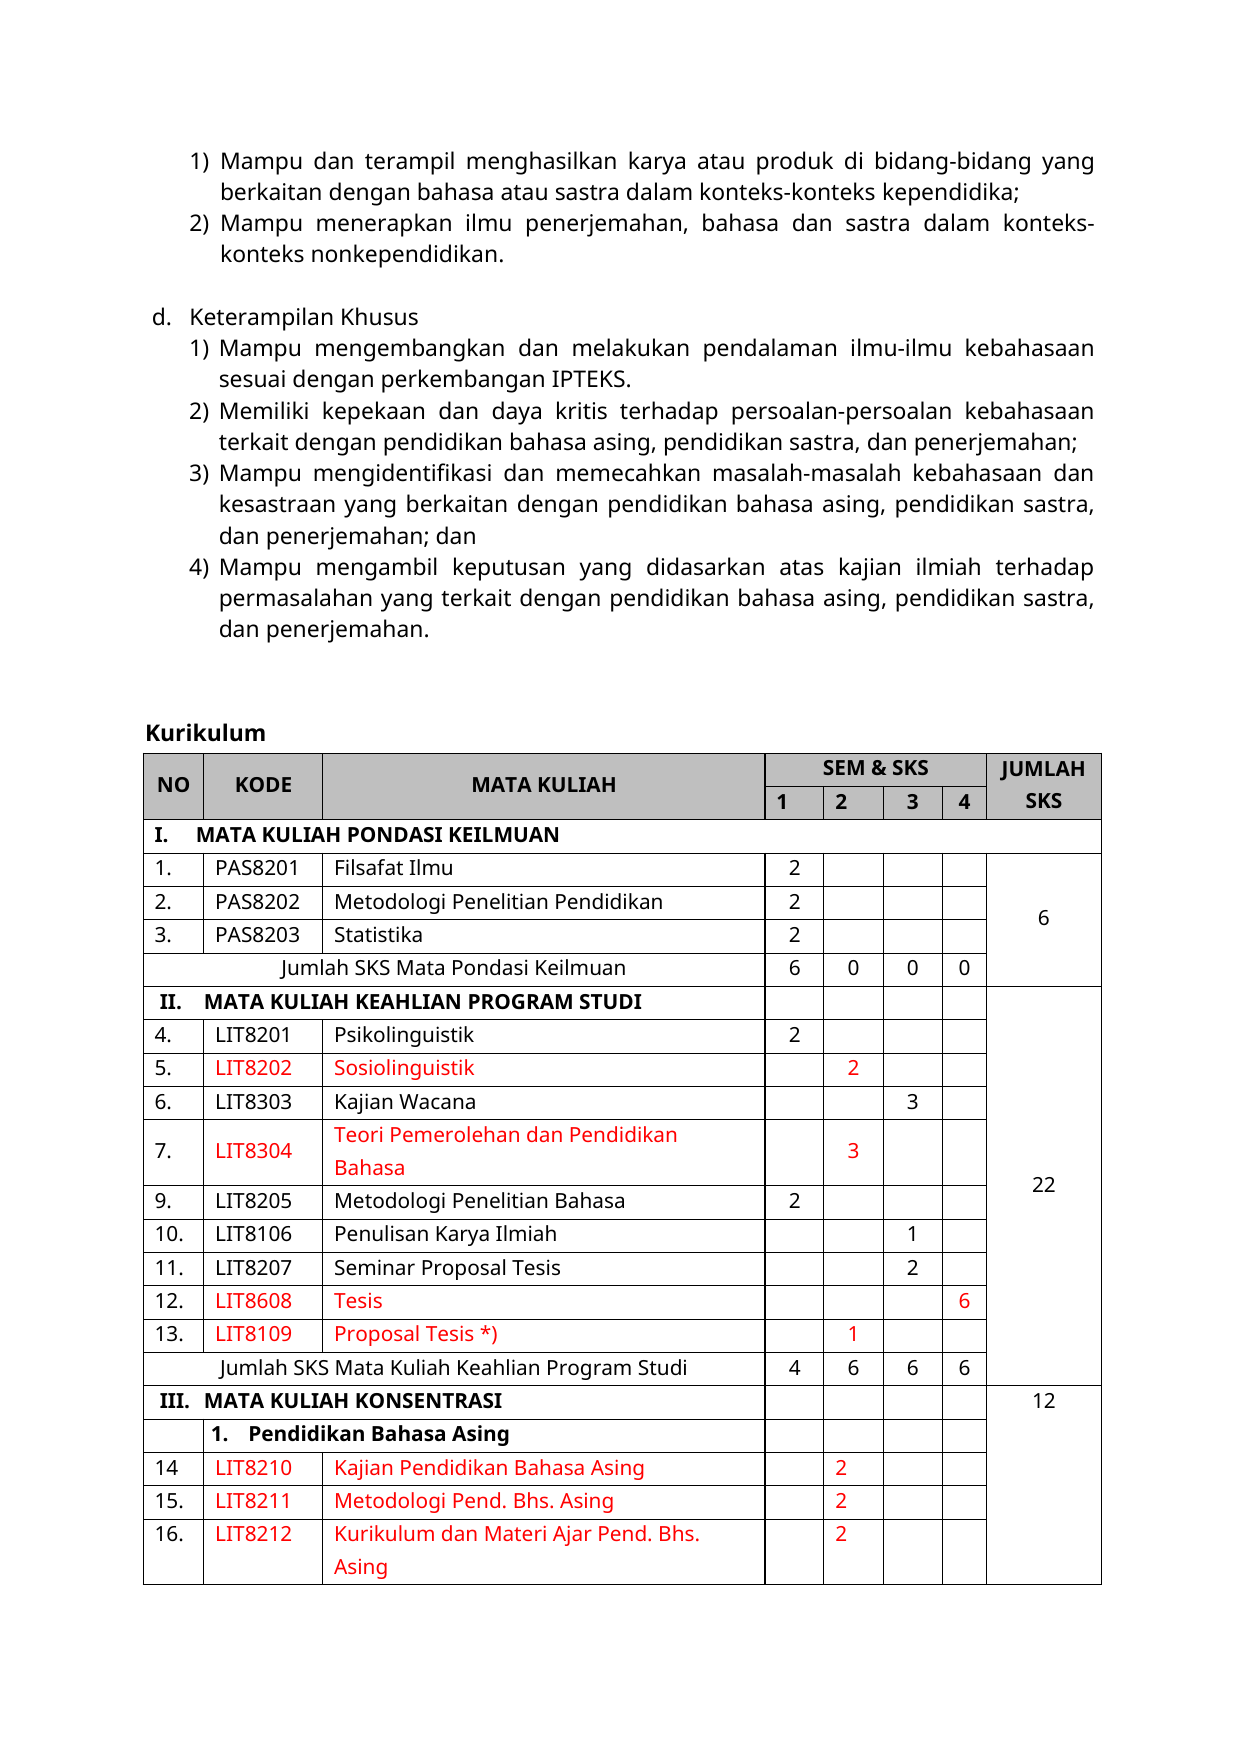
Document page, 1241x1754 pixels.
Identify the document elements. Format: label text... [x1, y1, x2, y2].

table_cell Mata Kuliah KEAHLIAN Program Studi [144, 987, 764, 1019]
table_cell LIT8207 [204, 1253, 322, 1285]
table_cell 2 [824, 1520, 883, 1584]
table_cell Kajian Wacana [323, 1087, 764, 1119]
table_cell Metodologi Penelitian Bahasa [323, 1186, 764, 1218]
table_cell 2 [824, 1453, 883, 1485]
table_cell [766, 1253, 823, 1285]
table_cell 22 [987, 987, 1101, 1385]
table_cell Sosiolinguistik [323, 1054, 764, 1086]
table_cell [824, 1253, 883, 1285]
table_cell [884, 1320, 942, 1352]
table_cell PAS8202 [204, 887, 322, 919]
table_cell 2 [766, 1186, 823, 1218]
table_cell [884, 1420, 942, 1452]
table_cell 16. [144, 1520, 203, 1584]
table_cell [824, 887, 883, 919]
table_cell [766, 1120, 823, 1185]
list Mampu menerapkan ilmu penerjemahan, bahasa dan sastra dalam konteks-konteks nonkependidikan. [189, 207, 1096, 270]
table_cell 1. [144, 854, 203, 886]
table_cell 12 [987, 1386, 1101, 1584]
table_cell LIT8205 [204, 1186, 322, 1218]
table_cell [824, 1087, 883, 1119]
table_cell 6. [144, 1087, 203, 1119]
table_cell Mata Kuliah Konsentrasi [144, 1386, 764, 1418]
table_cell 2 [766, 887, 823, 919]
table_cell [943, 1320, 986, 1352]
table_cell [884, 1453, 942, 1485]
list Mampu dan terampil menghasilkan karya atau produk di bidang-bidang yang berkaitan dengan bahasa atau sastra dalam konteks-konteks kependidika; [189, 145, 1096, 207]
table_cell Teori Pemerolehan dan Pendidikan Bahasa [323, 1120, 764, 1185]
table_cell Kurikulum dan Materi Ajar Pend. Bhs. Asing [323, 1520, 764, 1584]
table_cell 3 [824, 1120, 883, 1185]
table_cell Kajian Pendidikan Bahasa Asing [323, 1453, 764, 1485]
table_cell 3 [884, 1087, 942, 1119]
table_cell [884, 1120, 942, 1185]
table_cell Jumlah SKS Mata Pondasi Keilmuan [144, 954, 764, 986]
list Keterampilan Khusus [152, 301, 1096, 332]
table_cell [766, 1286, 823, 1318]
table_cell LIT8201 [204, 1020, 322, 1052]
table_cell 4. [144, 1020, 203, 1052]
table_cell [884, 1520, 942, 1584]
table_cell [766, 1486, 823, 1518]
table_cell I. MATA KULIAH PONDASI KEILMUAN [144, 820, 1101, 852]
table_header MATA KULIAH [323, 754, 764, 819]
table_header KODE [204, 754, 322, 819]
table_cell [766, 1220, 823, 1252]
table_cell 7. [144, 1120, 203, 1185]
table_cell 6 [824, 1353, 883, 1385]
table_cell [824, 1020, 883, 1052]
table_cell LIT8109 [204, 1320, 322, 1352]
table_cell 6 [884, 1353, 942, 1385]
table_cell [884, 1186, 942, 1218]
table_cell [766, 1420, 823, 1452]
table_cell Psikolinguistik [323, 1020, 764, 1052]
table_cell 9. [144, 1186, 203, 1218]
table_cell LIT8212 [204, 1520, 322, 1584]
table_cell [884, 854, 942, 886]
table_header NO [144, 754, 203, 819]
table_cell 2 [766, 920, 823, 952]
table_cell 2 [824, 1486, 883, 1518]
table_cell 1 [766, 787, 823, 819]
table_cell 6 [943, 1353, 986, 1385]
table_cell 11. [144, 1253, 203, 1285]
table_cell LIT8210 [204, 1453, 322, 1485]
table_cell [884, 1486, 942, 1518]
table_cell [884, 1386, 942, 1418]
table_cell [824, 1286, 883, 1318]
table_cell [943, 1520, 986, 1584]
table_cell 3. [144, 920, 203, 952]
table_cell Seminar Proposal Tesis [323, 1253, 764, 1285]
table_cell LIT8202 [204, 1054, 322, 1086]
table_cell 2 [824, 787, 883, 819]
table_cell 4 [766, 1353, 823, 1385]
table_cell [943, 1486, 986, 1518]
table_header JUMLAH SKS [987, 754, 1101, 819]
table_cell 0 [824, 954, 883, 986]
table_cell [766, 1386, 823, 1418]
table_header SEM & SKS [766, 754, 986, 786]
table_cell [884, 920, 942, 952]
table_cell LIT8106 [204, 1220, 322, 1252]
table_cell [943, 1186, 986, 1218]
table_cell [943, 854, 986, 886]
table_cell LIT8608 [204, 1286, 322, 1318]
table_cell [766, 1087, 823, 1119]
table_cell [943, 920, 986, 952]
table_cell [943, 1386, 986, 1418]
table_cell LIT8304 [204, 1120, 322, 1185]
table_cell [824, 854, 883, 886]
table_cell Jumlah SKS Mata Kuliah Keahlian Program Studi [144, 1353, 764, 1385]
table_cell Penulisan Karya Ilmiah [323, 1220, 764, 1252]
table_cell 2 [766, 1020, 823, 1052]
table_cell [943, 1087, 986, 1119]
table_cell [943, 1020, 986, 1052]
table_cell 2 [824, 1054, 883, 1086]
table_cell [943, 1054, 986, 1086]
table_cell [766, 1520, 823, 1584]
table_cell Metodologi Penelitian Pendidikan [323, 887, 764, 919]
list Mampu mengembangkan dan melakukan pendalaman ilmu-ilmu kebahasaan sesuai dengan perkembangan IPTEKS. [189, 332, 1096, 395]
table_cell [824, 1386, 883, 1418]
table_cell LIT8303 [204, 1087, 322, 1119]
table_cell Filsafat Ilmu [323, 854, 764, 886]
text Kurikulum [145, 717, 1096, 748]
table_cell [766, 1320, 823, 1352]
table_cell [766, 1054, 823, 1086]
table_cell 1 [884, 1220, 942, 1252]
table_cell 14 [144, 1453, 203, 1485]
table_cell [884, 1020, 942, 1052]
list Mampu mengambil keputusan yang didasarkan atas kajian ilmiah terhadap permasalahan yang terkait dengan pendidikan bahasa asing, pendidikan sastra, dan penerjemahan. [189, 551, 1096, 645]
table_cell 2. [144, 887, 203, 919]
table_cell 13. [144, 1320, 203, 1352]
table_cell Statistika [323, 920, 764, 952]
table_cell Pendidikan Bahasa Asing [204, 1420, 764, 1452]
table_cell [824, 920, 883, 952]
table_cell [824, 1186, 883, 1218]
table_cell [943, 1420, 986, 1452]
table_cell 3 [884, 787, 942, 819]
table_cell 2 [884, 1253, 942, 1285]
table_cell 6 [943, 1286, 986, 1318]
table_cell [943, 1120, 986, 1185]
table_cell [824, 1420, 883, 1452]
table_cell [824, 987, 883, 1019]
table_cell [884, 887, 942, 919]
list Memiliki kepekaan dan daya kritis terhadap persoalan-persoalan kebahasaan terkait dengan pendidikan bahasa asing, pendidikan sastra, dan penerjemahan; [189, 395, 1096, 457]
table_cell [943, 1453, 986, 1485]
table_cell [766, 1453, 823, 1485]
table_cell 0 [884, 954, 942, 986]
table_cell [943, 887, 986, 919]
table_cell PAS8203 [204, 920, 322, 952]
table_cell [884, 987, 942, 1019]
table_cell [943, 1253, 986, 1285]
table_cell [884, 1286, 942, 1318]
table_cell Proposal Tesis *) [323, 1320, 764, 1352]
table_cell [943, 987, 986, 1019]
table_cell 0 [943, 954, 986, 986]
table_cell 2 [766, 854, 823, 886]
table_cell 6 [766, 954, 823, 986]
table_cell [144, 1420, 203, 1452]
table_cell Tesis [323, 1286, 764, 1318]
table_cell PAS8201 [204, 854, 322, 886]
table_cell [884, 1054, 942, 1086]
table_cell 6 [987, 854, 1101, 986]
table_cell Metodologi Pend. Bhs. Asing [323, 1486, 764, 1518]
table_cell LIT8211 [204, 1486, 322, 1518]
table_cell 15. [144, 1486, 203, 1518]
table_cell 12. [144, 1286, 203, 1318]
table_cell 1 [824, 1320, 883, 1352]
table_cell 5. [144, 1054, 203, 1086]
table_cell [824, 1220, 883, 1252]
table_cell 4 [943, 787, 986, 819]
table_cell [766, 987, 823, 1019]
table_cell 10. [144, 1220, 203, 1252]
table_cell [943, 1220, 986, 1252]
list Mampu mengidentifikasi dan memecahkan masalah-masalah kebahasaan dan kesastraan yang berkaitan dengan pendidikan bahasa asing, pendidikan sastra, dan penerjemahan; dan [189, 457, 1096, 551]
